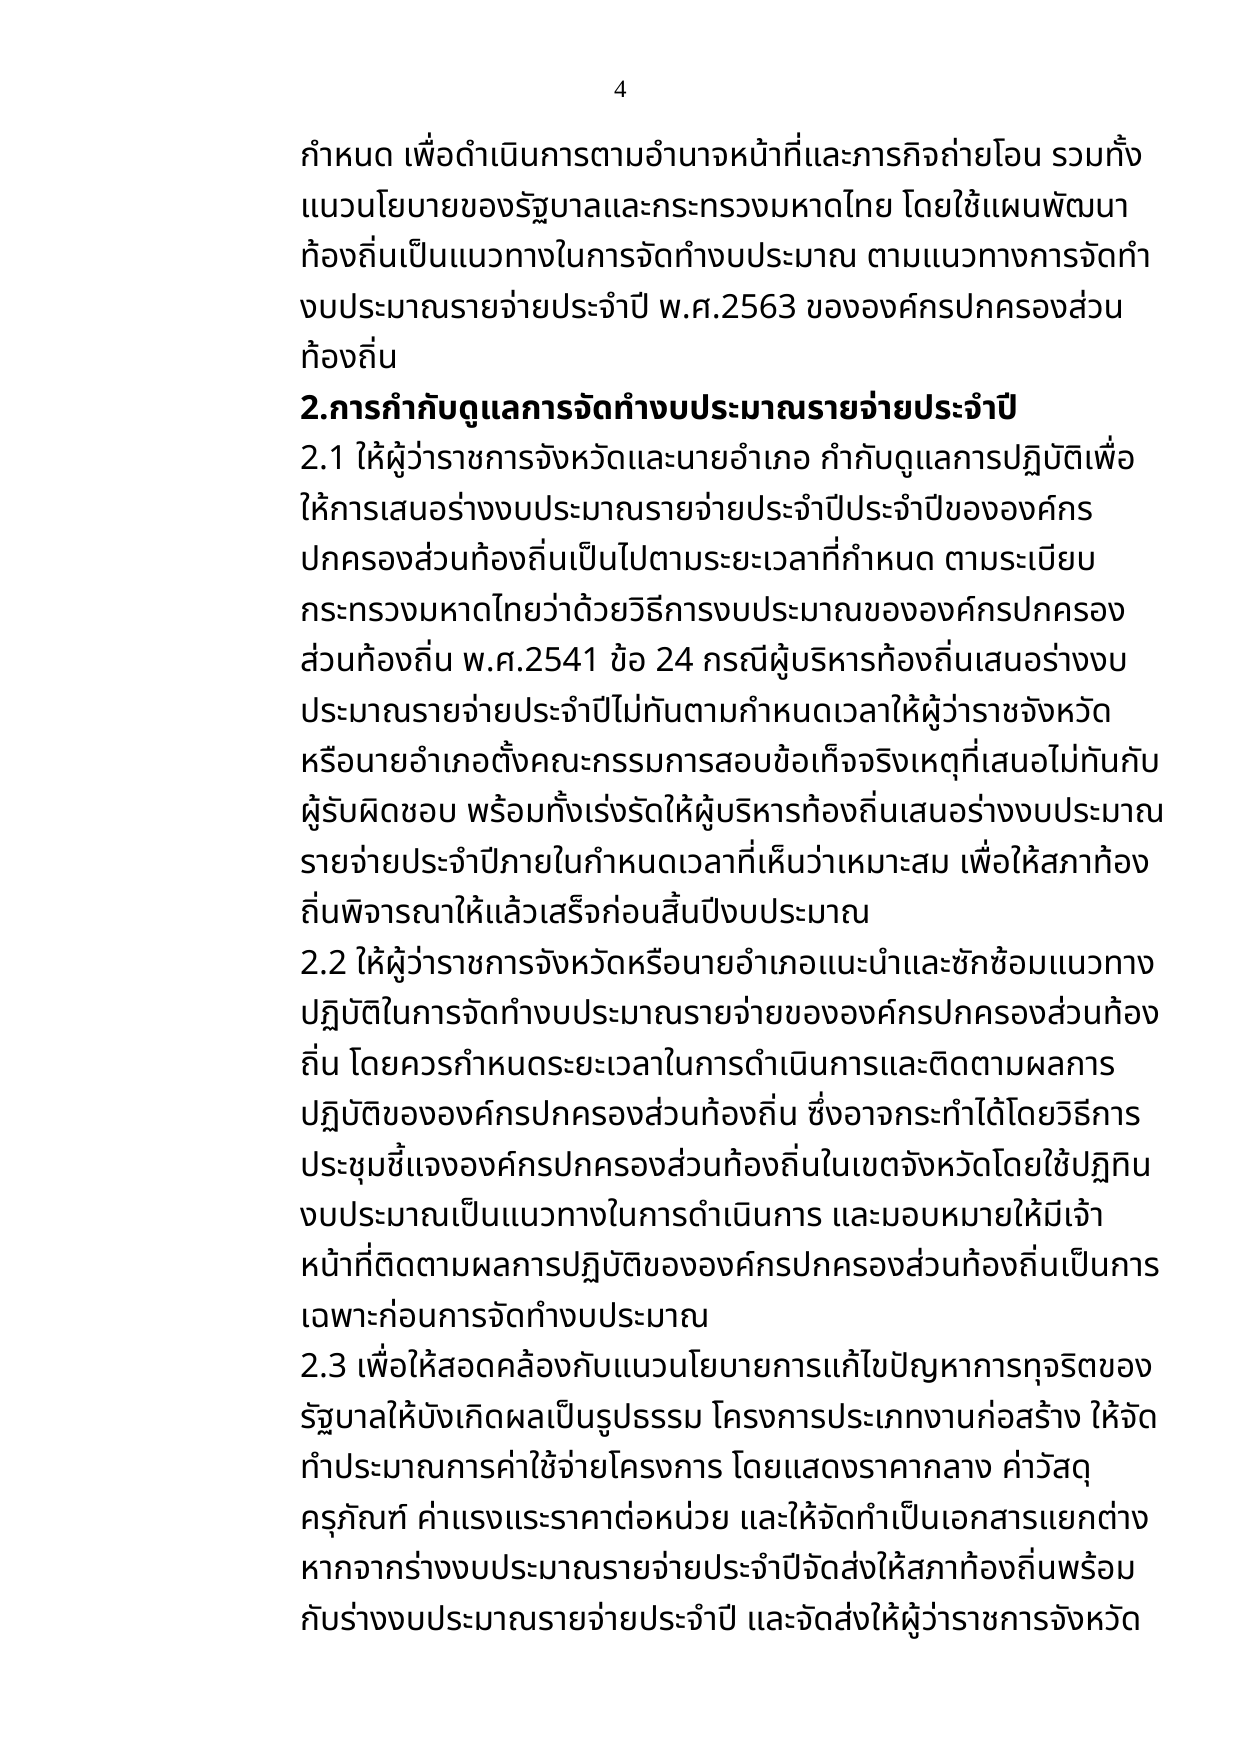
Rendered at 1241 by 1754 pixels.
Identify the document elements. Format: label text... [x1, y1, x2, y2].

text 2.2 ให้ผู้ว่าราชการจังหวัดหรือนายอำเภอแนะนำและซักซ้อมแนวทางปฏิบัติในการจัดทำงบประมาณรายจ่ายขององค์กรปกครองส่วนท้องถิ่น โดยควรกำหนดระยะเวลาในการดำเนินการและติดตามผลการปฏิบัติขององค์กรปกครองส่วนท้องถิ่น ซึ่งอาจกระทำได้โดยวิธีการประชุมชี้แจงองค์กรปกครองส่วนท้องถิ่นในเขตจังหวัดโดยใช้ปฏิทินงบประมาณเป็นแนวทางในการดำเนินการ และมอบหมายให้มีเจ้าหน้าที่ติดตามผลการปฏิบัติขององค์กรปกครองส่วนท้องถิ่นเป็นการเฉพาะก่อนการจัดทำงบประมาณ [300, 939, 1165, 1342]
text 2.การกำกับดูแลการจัดทำงบประมาณรายจ่ายประจำปี [225, 383, 1165, 434]
text 2.1 ให้ผู้ว่าราชการจังหวัดและนายอำเภอ กำกับดูแลการปฏิบัติเพื่อให้การเสนอร่างงบประมาณรายจ่ายประจำปีประจำปีขององค์กรปกครองส่วนท้องถิ่นเป็นไปตามระยะเวลาที่กำหนด ตามระเบียบกระทรวงมหาดไทยว่าด้วยวิธีการงบประมาณขององค์กรปกครองส่วนท้องถิ่น พ.ศ.2541 ข้อ 24 กรณีผู้บริหารท้องถิ่นเสนอร่างงบประมาณรายจ่ายประจำปีไม่ทันตามกำหนดเวลาให้ผู้ว่าราชจังหวัดหรือนายอำเภอตั้งคณะกรรมการสอบข้อเท็จจริงเหตุที่เสนอไม่ทันกับผู้รับผิดชอบ พร้อมทั้งเร่งรัดให้ผู้บริหารท้องถิ่นเสนอร่างงบประมาณรายจ่ายประจำปีภายในกำหนดเวลาที่เห็นว่าเหมาะสม เพื่อให้สภาท้องถิ่นพิจารณาให้แล้วเสร็จก่อนสิ้นปีงบประมาณ [300, 434, 1165, 939]
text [300, 1342, 1165, 1645]
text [300, 131, 1165, 383]
